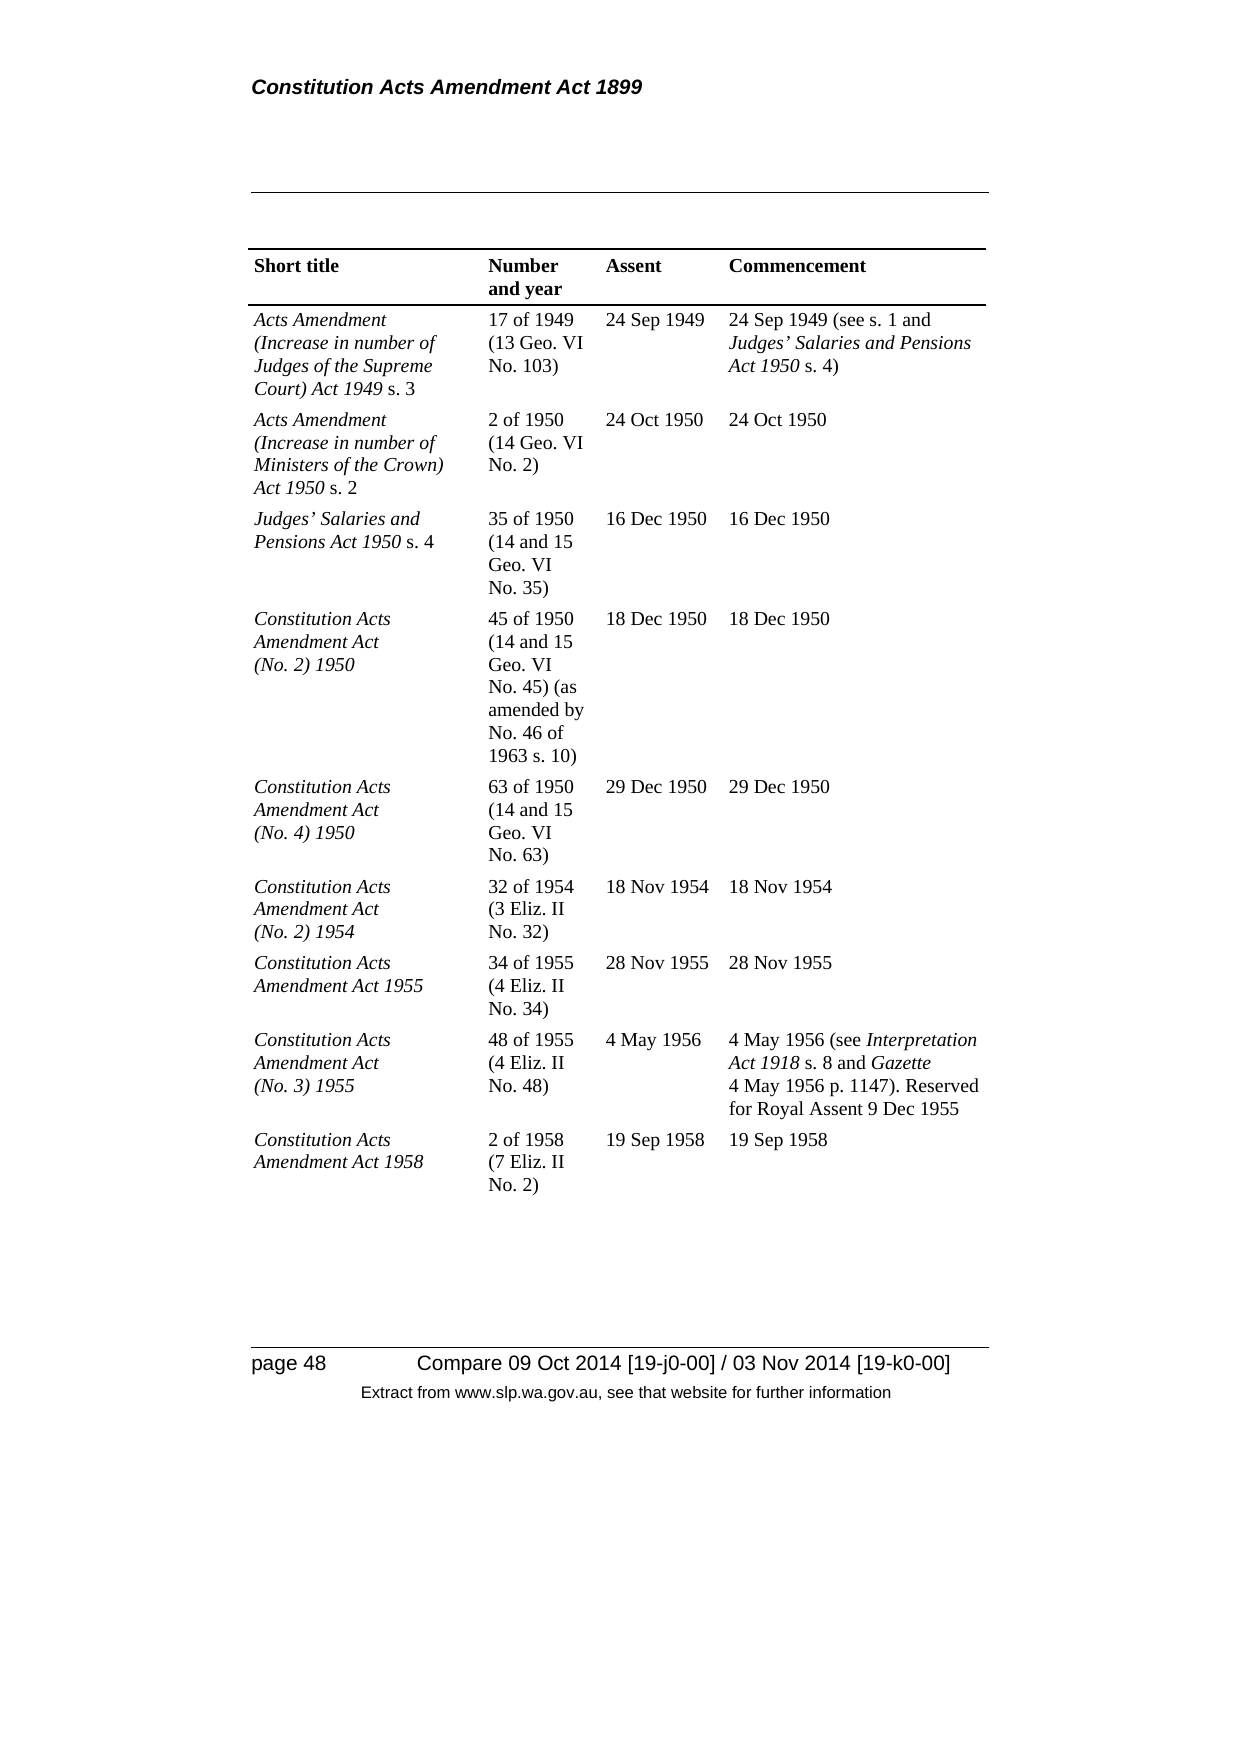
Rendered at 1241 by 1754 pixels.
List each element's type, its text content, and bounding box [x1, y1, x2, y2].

table_cell Constitution Acts Amendment Act (No. 3) 1955 [248, 1024, 482, 1123]
table_cell 29 Dec 1950 [600, 771, 723, 870]
table_cell 34 of 1955 (4 Eliz. II No. 34) [482, 947, 600, 1024]
table_cell 28 Nov 1955 [600, 947, 723, 1024]
table_header Number and year [482, 250, 600, 304]
table_cell Judges’ Salaries and Pensions Act 1950 s. 4 [248, 503, 482, 603]
table_cell 24 Oct 1950 [600, 404, 723, 503]
table_cell Constitution Acts Amendment Act 1955 [248, 947, 482, 1024]
table_cell 18 Dec 1950 [723, 603, 986, 771]
table_header Short title [248, 250, 482, 304]
table_cell 2 of 1950 (14 Geo. VI No. 2) [482, 404, 600, 503]
table_header Commencement [723, 250, 986, 304]
table_cell 19 Sep 1958 [723, 1124, 986, 1200]
table_cell 16 Dec 1950 [723, 503, 986, 603]
table_cell 32 of 1954 (3 Eliz. II No. 32) [482, 870, 600, 947]
table_cell 18 Nov 1954 [600, 870, 723, 947]
table_cell Constitution Acts Amendment Act (No. 4) 1950 [248, 771, 482, 870]
table_cell Acts Amendment (Increase in number of Judges of the Supreme Court) Act 1949 s. 3 [248, 306, 482, 404]
table_cell 63 of 1950 (14 and 15 Geo. VI No. 63) [482, 771, 600, 870]
table_cell 48 of 1955 (4 Eliz. II No. 48) [482, 1024, 600, 1123]
table_cell 24 Oct 1950 [723, 404, 986, 503]
table_cell 35 of 1950 (14 and 15 Geo. VI No. 35) [482, 503, 600, 603]
table_cell 4 May 1956 (see Interpretation Act 1918 s. 8 and Gazette 4 May 1956 p. 1147). Reserved for Royal Assent 9 Dec 1955 [723, 1024, 986, 1123]
table_cell Constitution Acts Amendment Act (No. 2) 1950 [248, 603, 482, 771]
table_cell 29 Dec 1950 [723, 771, 986, 870]
table_cell 28 Nov 1955 [723, 947, 986, 1024]
table_cell Constitution Acts Amendment Act (No. 2) 1954 [248, 870, 482, 947]
table_cell 4 May 1956 [600, 1024, 723, 1123]
table_cell 24 Sep 1949 [600, 306, 723, 404]
table_cell 2 of 1958 (7 Eliz. II No. 2) [482, 1124, 600, 1200]
table_cell 16 Dec 1950 [600, 503, 723, 603]
table_cell 19 Sep 1958 [600, 1124, 723, 1200]
table_header Assent [600, 250, 723, 304]
table_cell 45 of 1950 (14 and 15 Geo. VI No. 45) (as amended by No. 46 of 1963 s. 10) [482, 603, 600, 771]
table_cell Constitution Acts Amendment Act 1958 [248, 1124, 482, 1200]
table_cell 17 of 1949 (13 Geo. VI No. 103) [482, 306, 600, 404]
table_cell 18 Dec 1950 [600, 603, 723, 771]
table_cell 24 Sep 1949 (see s. 1 and Judges’ Salaries and Pensions Act 1950 s. 4) [723, 306, 986, 404]
table_cell 18 Nov 1954 [723, 870, 986, 947]
table_cell Acts Amendment (Increase in number of Ministers of the Crown) Act 1950 s. 2 [248, 404, 482, 503]
